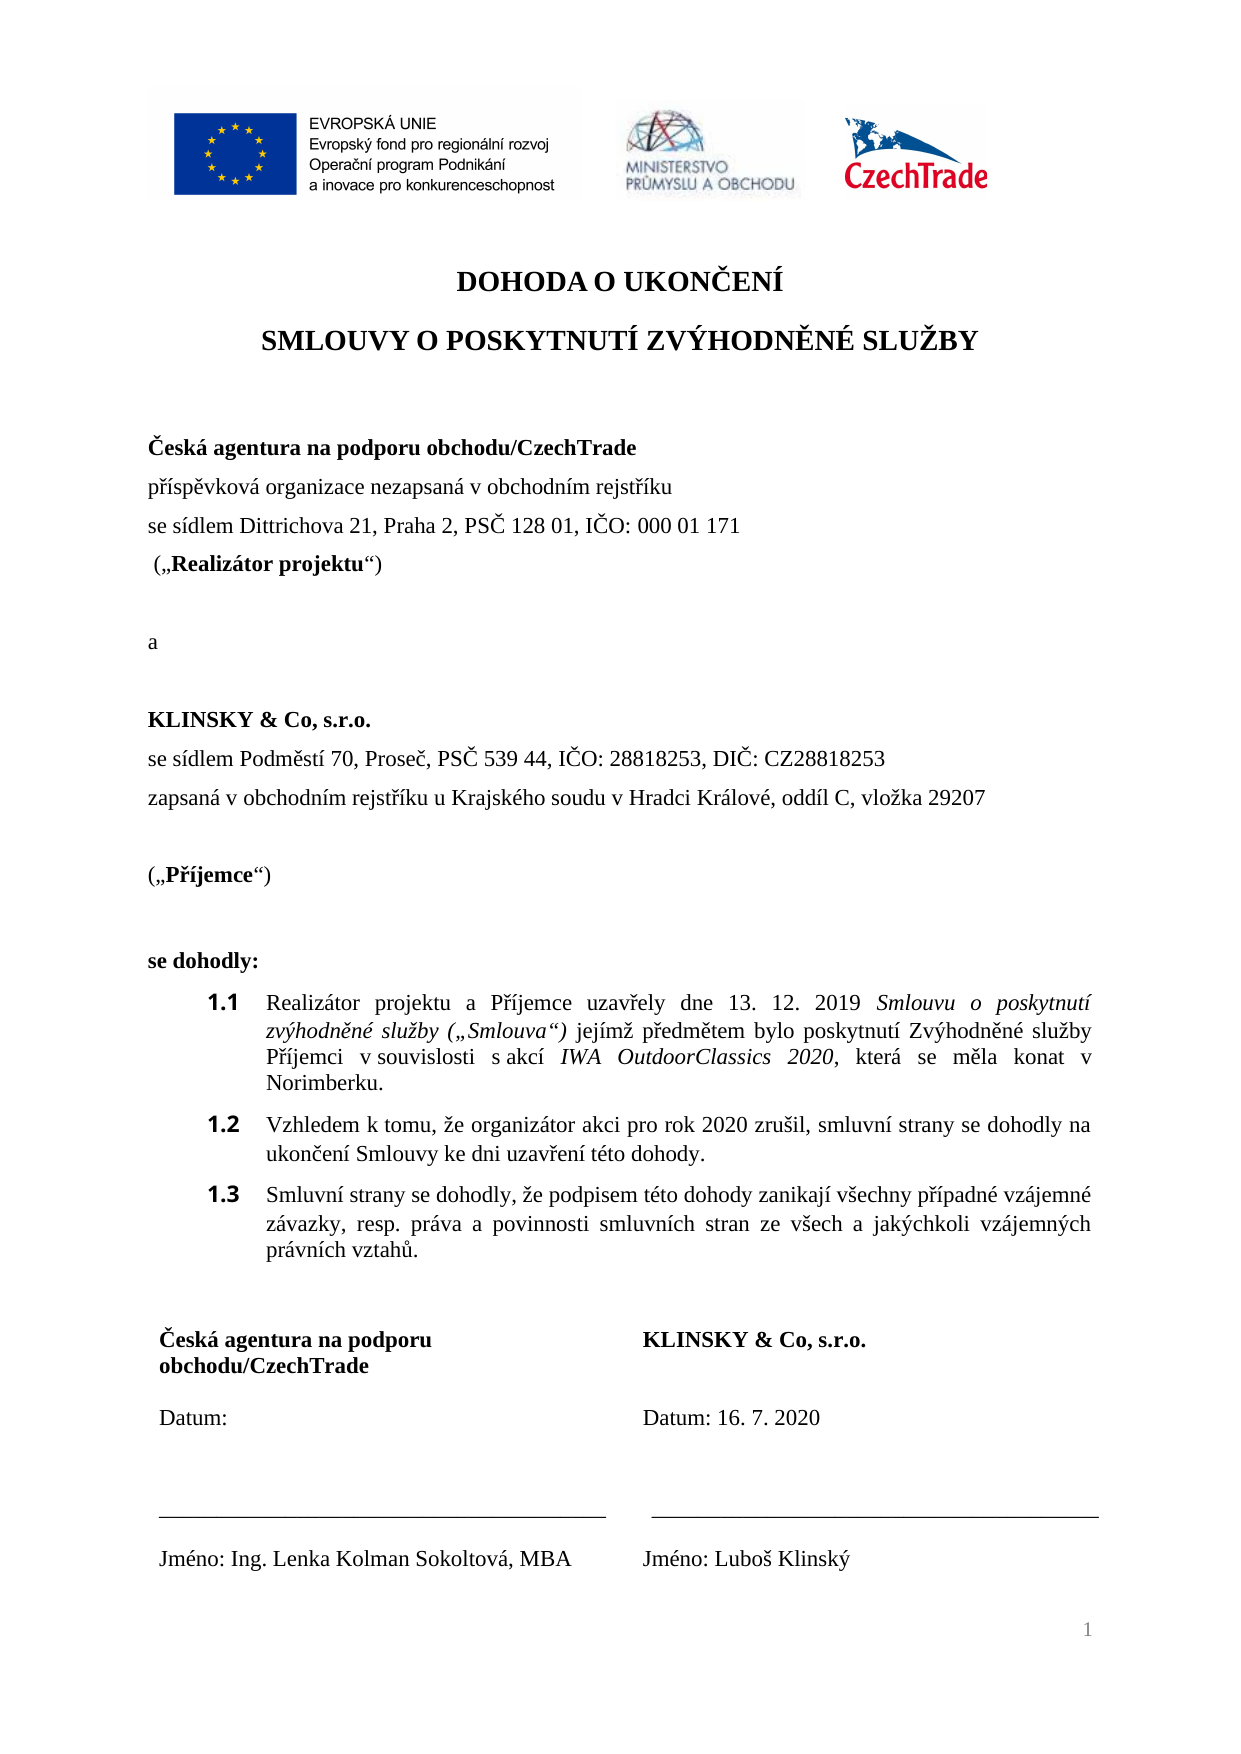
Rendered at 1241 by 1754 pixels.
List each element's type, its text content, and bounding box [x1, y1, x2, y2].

picture [616, 100, 805, 201]
picture [147, 86, 582, 201]
text zapsaná v obchodním rejstříku u Krajského soudu v Hradci Králové, oddíl C, vložka 29207 [148, 784, 1093, 810]
table_header Česká agentura na podporu obchodu/CzechTrade [148, 1314, 631, 1391]
picture [845, 105, 988, 201]
text KLINSKY & Co, s.r.o. [148, 706, 1093, 732]
text se sídlem Podměstí 70, Proseč, PSČ 539 44, IČO: 28818253, DIČ: CZ28818253 [148, 745, 1093, 771]
text a [148, 628, 1093, 654]
text Realizátor projektu a Příjemce uzavřely dne 13. 12. 2019 Smlouvu o poskytnutí zvýhodněné služby („Smlouva“) jejímž předmětem bylo poskytnutí Zvýhodněné služby Příjemci v souvislosti s akcí IWA OutdoorClassics 2020, která se měla konat v Norimberku. [207, 986, 1093, 1096]
table_cell Datum: 16. 7. 2020 [631, 1391, 1119, 1443]
table_header KLINSKY & Co, s.r.o. [631, 1314, 1119, 1391]
table_cell _______________________________________ [631, 1443, 1119, 1533]
table_cell Jméno: Ing. Lenka Kolman Sokoltová, MBA Funkce: Zástupce generálního ředitele [148, 1533, 631, 1584]
table_cell Datum: [148, 1391, 631, 1443]
text příspěvková organizace nezapsaná v obchodním rejstříku [148, 473, 1093, 499]
text Vzhledem k tomu, že organizátor akci pro rok 2020 zrušil, smluvní strany se dohodly na ukončení Smlouvy ke dni uzavření této dohody. [207, 1108, 1093, 1166]
text se sídlem Dittrichova 21, Praha 2, PSČ 128 01, IČO: 000 01 171 [148, 512, 1093, 538]
table_cell _______________________________________ [148, 1443, 631, 1533]
title dohoda o ukončení [148, 264, 1093, 298]
title Smlouvy o poskytnutí zvýhodněné služby [148, 323, 1093, 356]
text („Příjemce“) [148, 861, 1093, 888]
text („Realizátor projektu“) [148, 551, 1093, 577]
list se dohodly: [148, 947, 1093, 973]
text Smluvní strany se dohodly, že podpisem této dohody zanikají všechny případné vzájemné závazky, resp. práva a povinnosti smluvních stran ze všech a jakýchkoli vzájemných právních vztahů. [207, 1178, 1093, 1262]
text Česká agentura na podporu obchodu/CzechTrade [148, 434, 1093, 460]
table_cell Jméno: Luboš Klinský Funkce: Jednatel [631, 1533, 1119, 1584]
